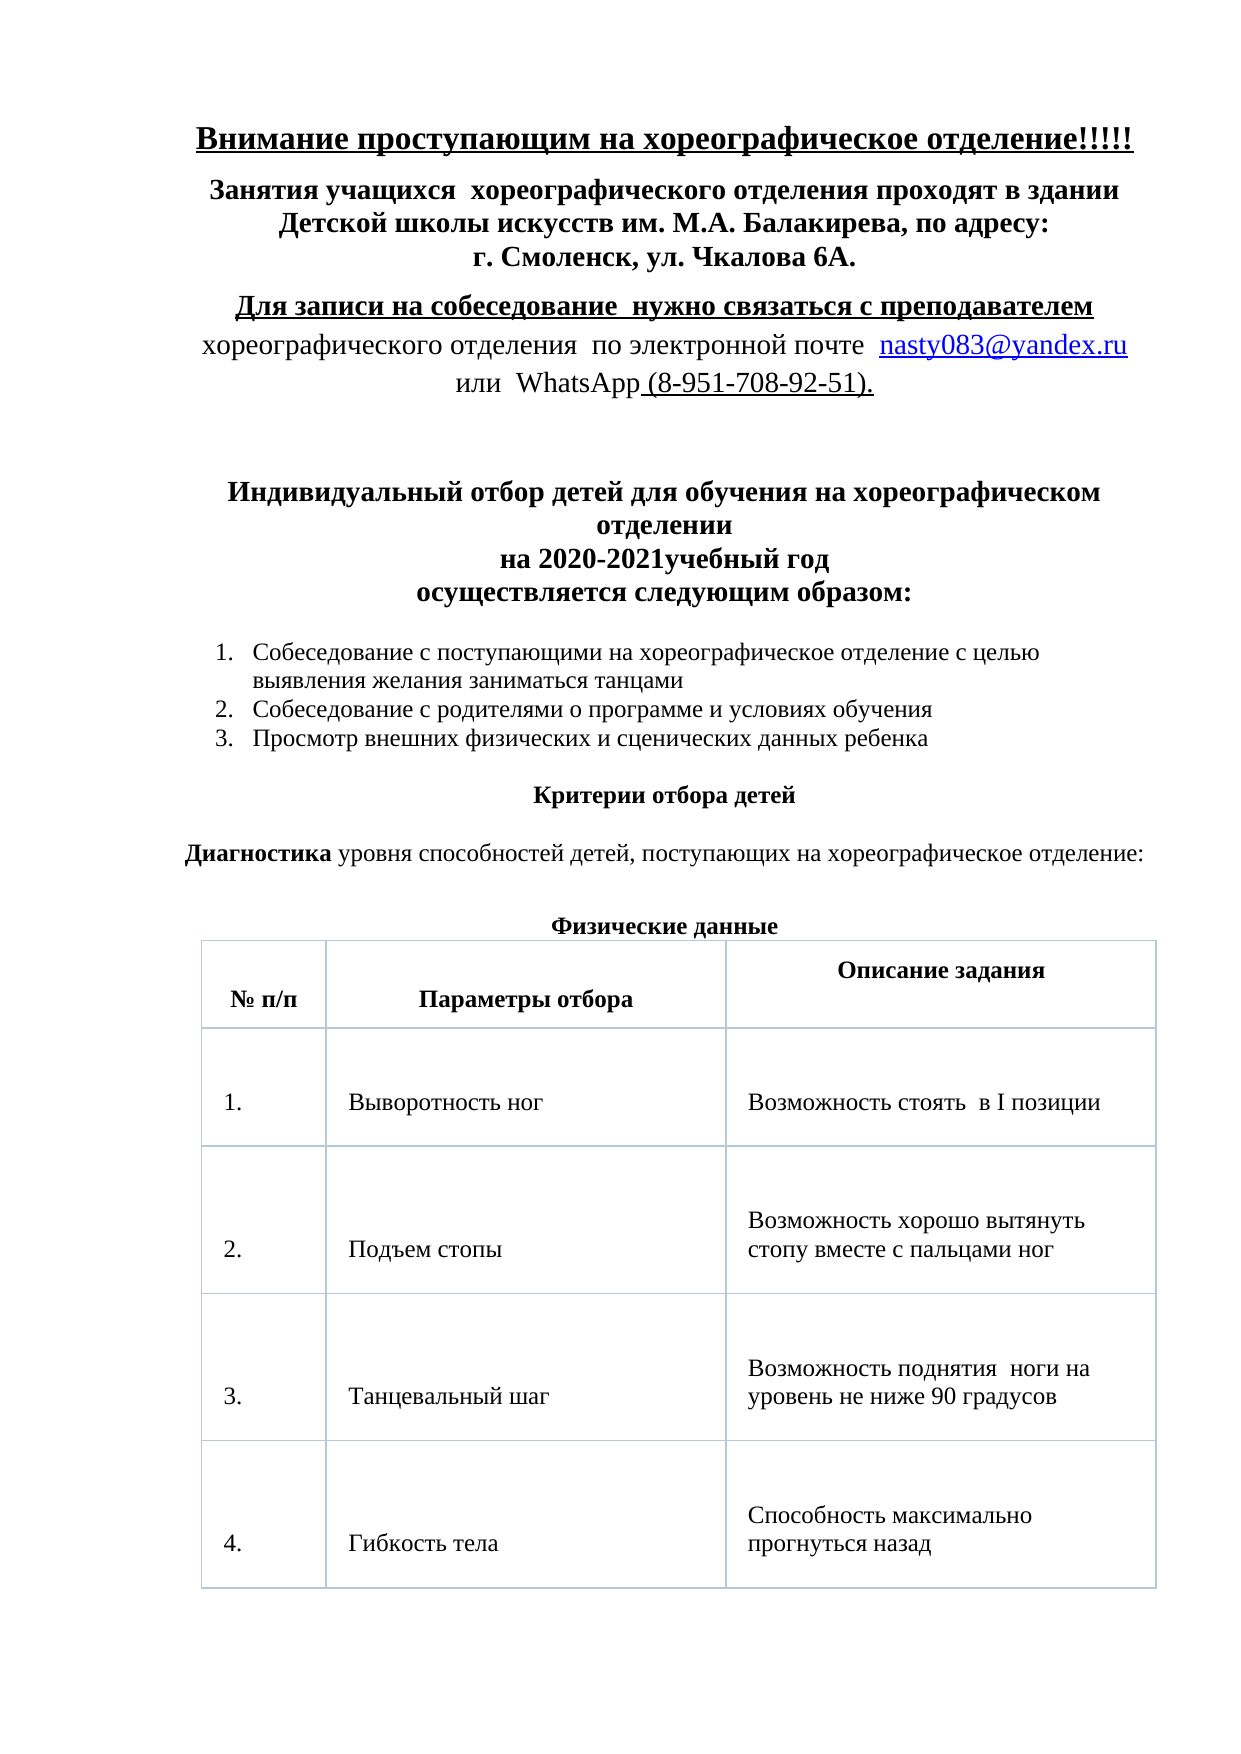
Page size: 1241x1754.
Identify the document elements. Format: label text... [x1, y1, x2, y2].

list Собеседование с поступающими на хореографическое отделение с целью выявления желания заниматься танцами [215, 637, 1152, 694]
text Внимание проступающим на хореографическое отделение!!!!! [177, 118, 1152, 156]
text на 2020-2021учебный год осуществляется следующим образом: [177, 541, 1152, 608]
table_header Описание задания [727, 941, 1155, 1027]
table_cell Возможность хорошо вытянуть стопу вместе с пальцами ног [727, 1147, 1155, 1293]
table_cell Танцевальный шаг [327, 1294, 725, 1440]
table_cell 2. [202, 1147, 325, 1293]
text Индивидуальный отбор детей для обучения на хореографическом отделении [177, 474, 1152, 541]
text Для записи на собеседование нужно связаться с преподавателем хореографического отделения по электронной почте nasty083@yandex.ru или WhatsApp (8-951-708-92-51). [177, 288, 1152, 399]
table_cell Возможность поднятия ноги на уровень не ниже 90 градусов [727, 1294, 1155, 1440]
table_cell Гибкость тела [327, 1441, 725, 1587]
table_cell 1. [202, 1029, 325, 1145]
list Просмотр внешних физических и сценических данных ребенка [215, 723, 1152, 752]
table_cell 4. [202, 1441, 325, 1587]
table_cell Подъем стопы [327, 1147, 725, 1293]
text Критерии отбора детей [177, 780, 1152, 809]
table_cell 3. [202, 1294, 325, 1440]
text Диагностика уровня способностей детей, поступающих на хореографическое отделение: [177, 838, 1152, 867]
list Собеседование с родителями о программе и условиях обучения [215, 694, 1152, 723]
table_cell Выворотность ног [327, 1029, 725, 1145]
table_cell Возможность стоять в I позиции [727, 1029, 1155, 1145]
text Физические данные [177, 911, 1152, 940]
table_cell Способность максимально прогнуться назад [727, 1441, 1155, 1587]
text Занятия учащихся хореографического отделения проходят в здании Детской школы искусств им. М.А. Балакирева, по адресу: г. Смоленск, ул. Чкалова 6А. [177, 172, 1152, 273]
table_header № п/п [202, 941, 325, 1027]
table_header Параметры отбора [327, 941, 725, 1027]
